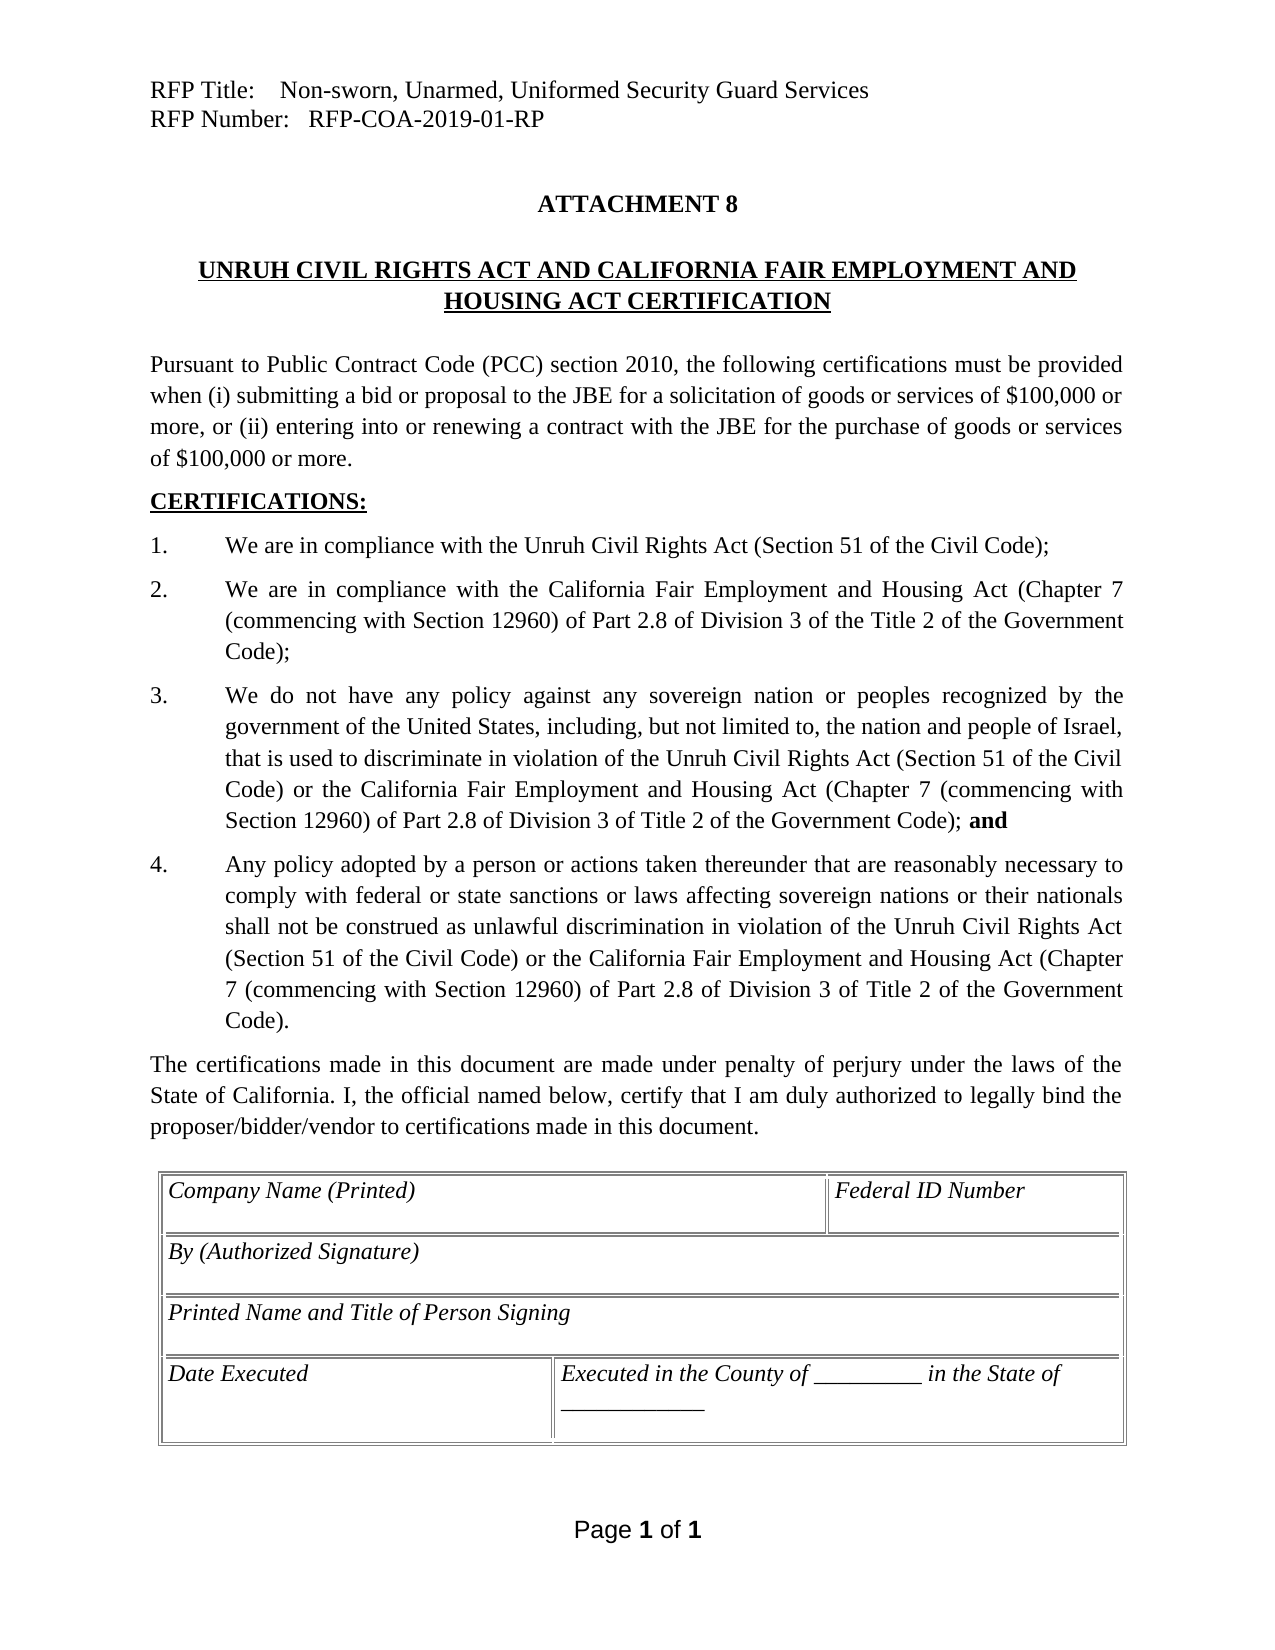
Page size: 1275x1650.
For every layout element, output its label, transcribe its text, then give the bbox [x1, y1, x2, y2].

text 2. We are in compliance with the California Fair Employment and Housing Act (Chapter 7 (commencing with Section 12960) of Part 2.8 of Division 3 of the Title 2 of the Government Code); [150, 571, 1125, 665]
text 3. We do not have any policy against any sovereign nation or peoples recognized by the government of the United States, including, but not limited to, the nation and people of Israel, that is used to discriminate in violation of the Unruh Civil Rights Act (Section 51 of the Civil Code) or the California Fair Employment and Housing Act (Chapter 7 (commencing with Section 12960) of Part 2.8 of Division 3 of Title 2 of the Government Code); and [150, 677, 1125, 834]
subtitle ATTACHMENT 8 [150, 186, 1125, 217]
text The certifications made in this document are made under penalty of perjury under the laws of the State of California. I, the official named below, certify that I am duly authorized to legally bind the proposer/bidder/vendor to certifications made in this document. [150, 1046, 1125, 1140]
table_cell By (Authorized Signature) [160, 1232, 1125, 1293]
text 1. We are in compliance with the Unruh Civil Rights Act (Section 51 of the Civil Code); [150, 527, 1125, 559]
table_cell Executed in the County of _________ in the State of ____________ [553, 1354, 1125, 1442]
table_header Company Name (Printed) [160, 1173, 827, 1232]
text UNRUH CIVIL RIGHTS ACT AND CALIFORNIA FAIR EMPLOYMENT AND HOUSING ACT CERTIFICATION [150, 252, 1125, 315]
text CERTIFICATIONS: [150, 484, 1125, 515]
text 4. Any policy adopted by a person or actions taken thereunder that are reasonably necessary to comply with federal or state sanctions or laws affecting sovereign nations or their nationals shall not be construed as unlawful discrimination in violation of the Unruh Civil Rights Act (Section 51 of the Civil Code) or the California Fair Employment and Housing Act (Chapter 7 (commencing with Section 12960) of Part 2.8 of Division 3 of Title 2 of the Government Code). [150, 846, 1125, 1034]
table_cell Date Executed [160, 1354, 553, 1442]
table_cell Printed Name and Title of Person Signing [160, 1293, 1125, 1354]
table_header Federal ID Number [827, 1175, 1123, 1232]
text Pursuant to Public Contract Code (PCC) section 2010, the following certifications must be provided when (i) submitting a bid or proposal to the JBE for a solicitation of goods or services of $100,000 or more, or (ii) entering into or renewing a contract with the JBE for the purchase of goods or services of $100,000 or more. [150, 346, 1125, 471]
